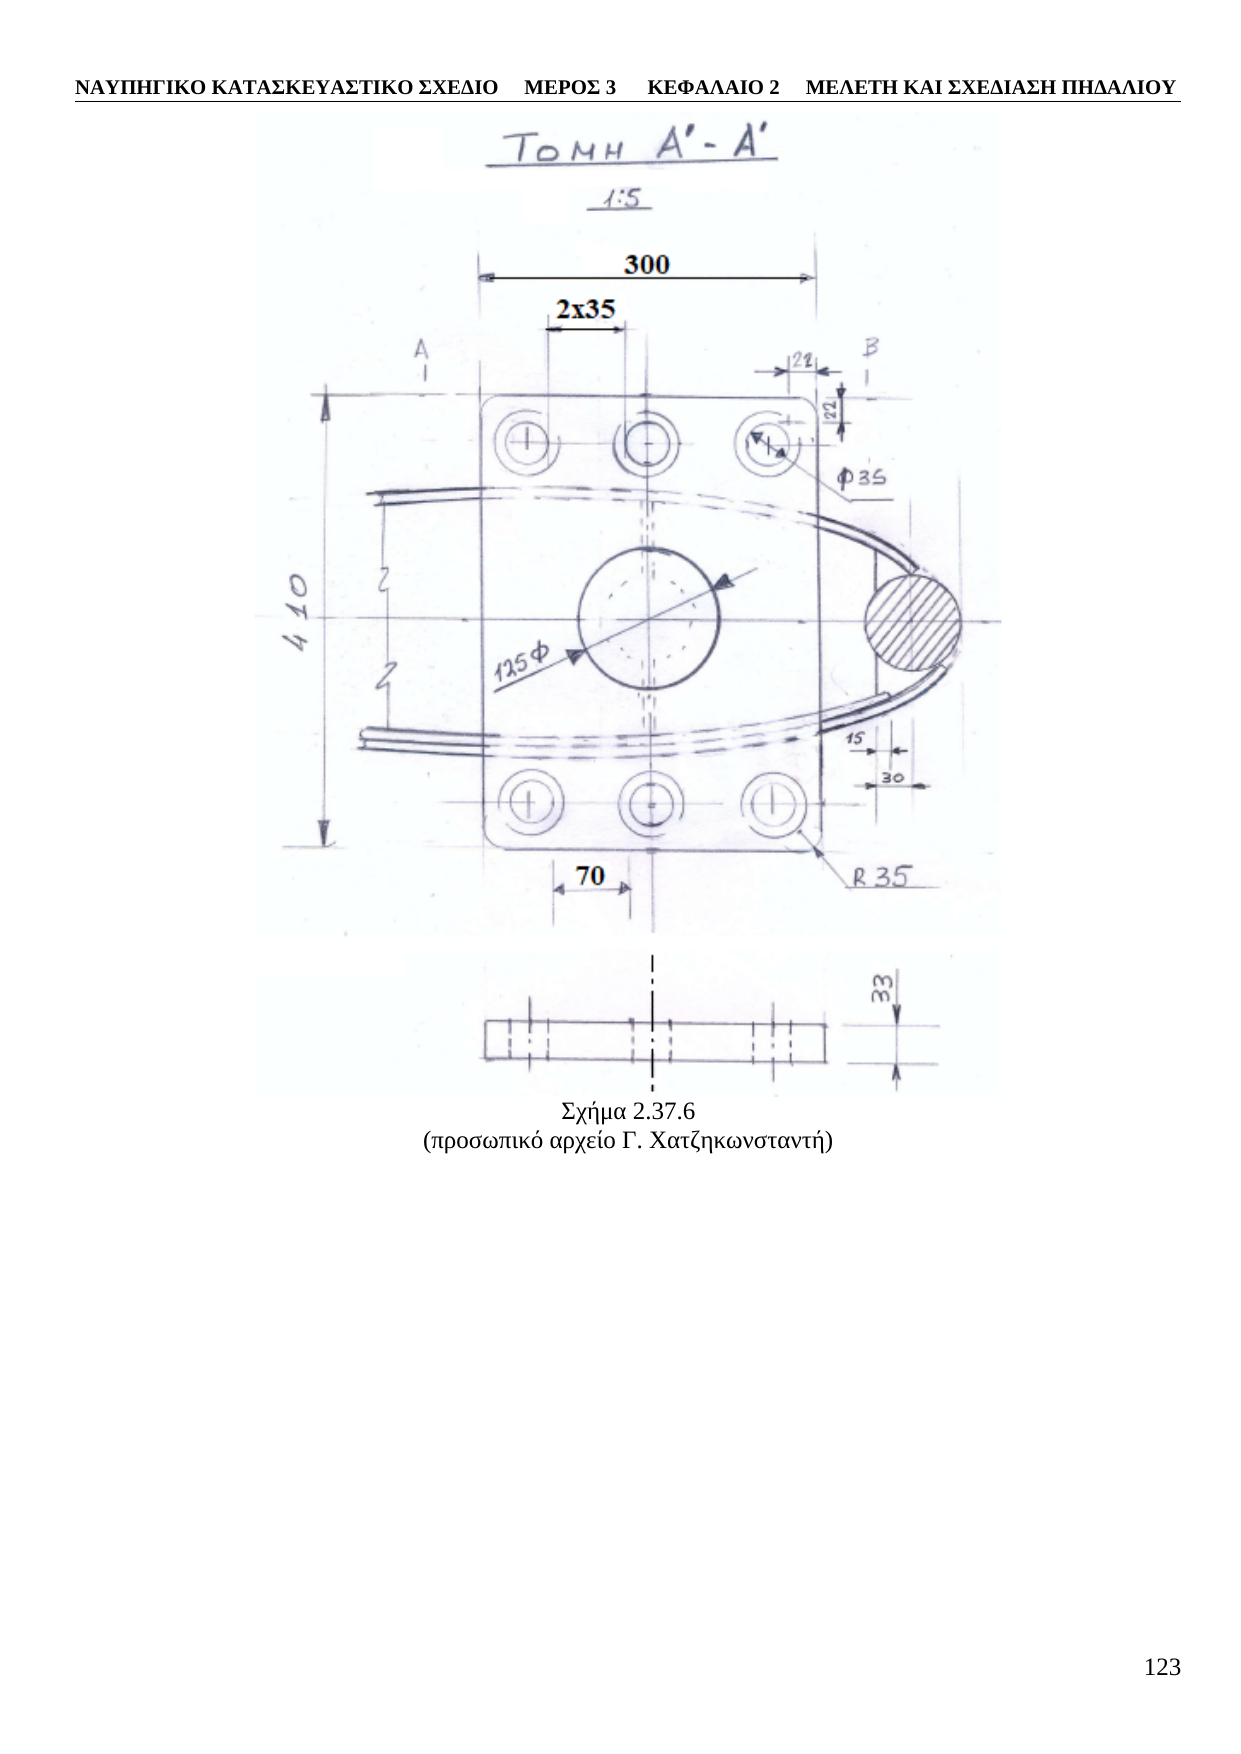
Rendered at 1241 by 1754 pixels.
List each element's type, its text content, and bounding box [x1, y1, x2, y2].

text Σχήμα 2.37.6 [75, 1096, 1181, 1125]
picture [254, 112, 1002, 1097]
text (προσωπικό αρχείο Γ. Χατζηκωνσταντή) [75, 1125, 1181, 1154]
